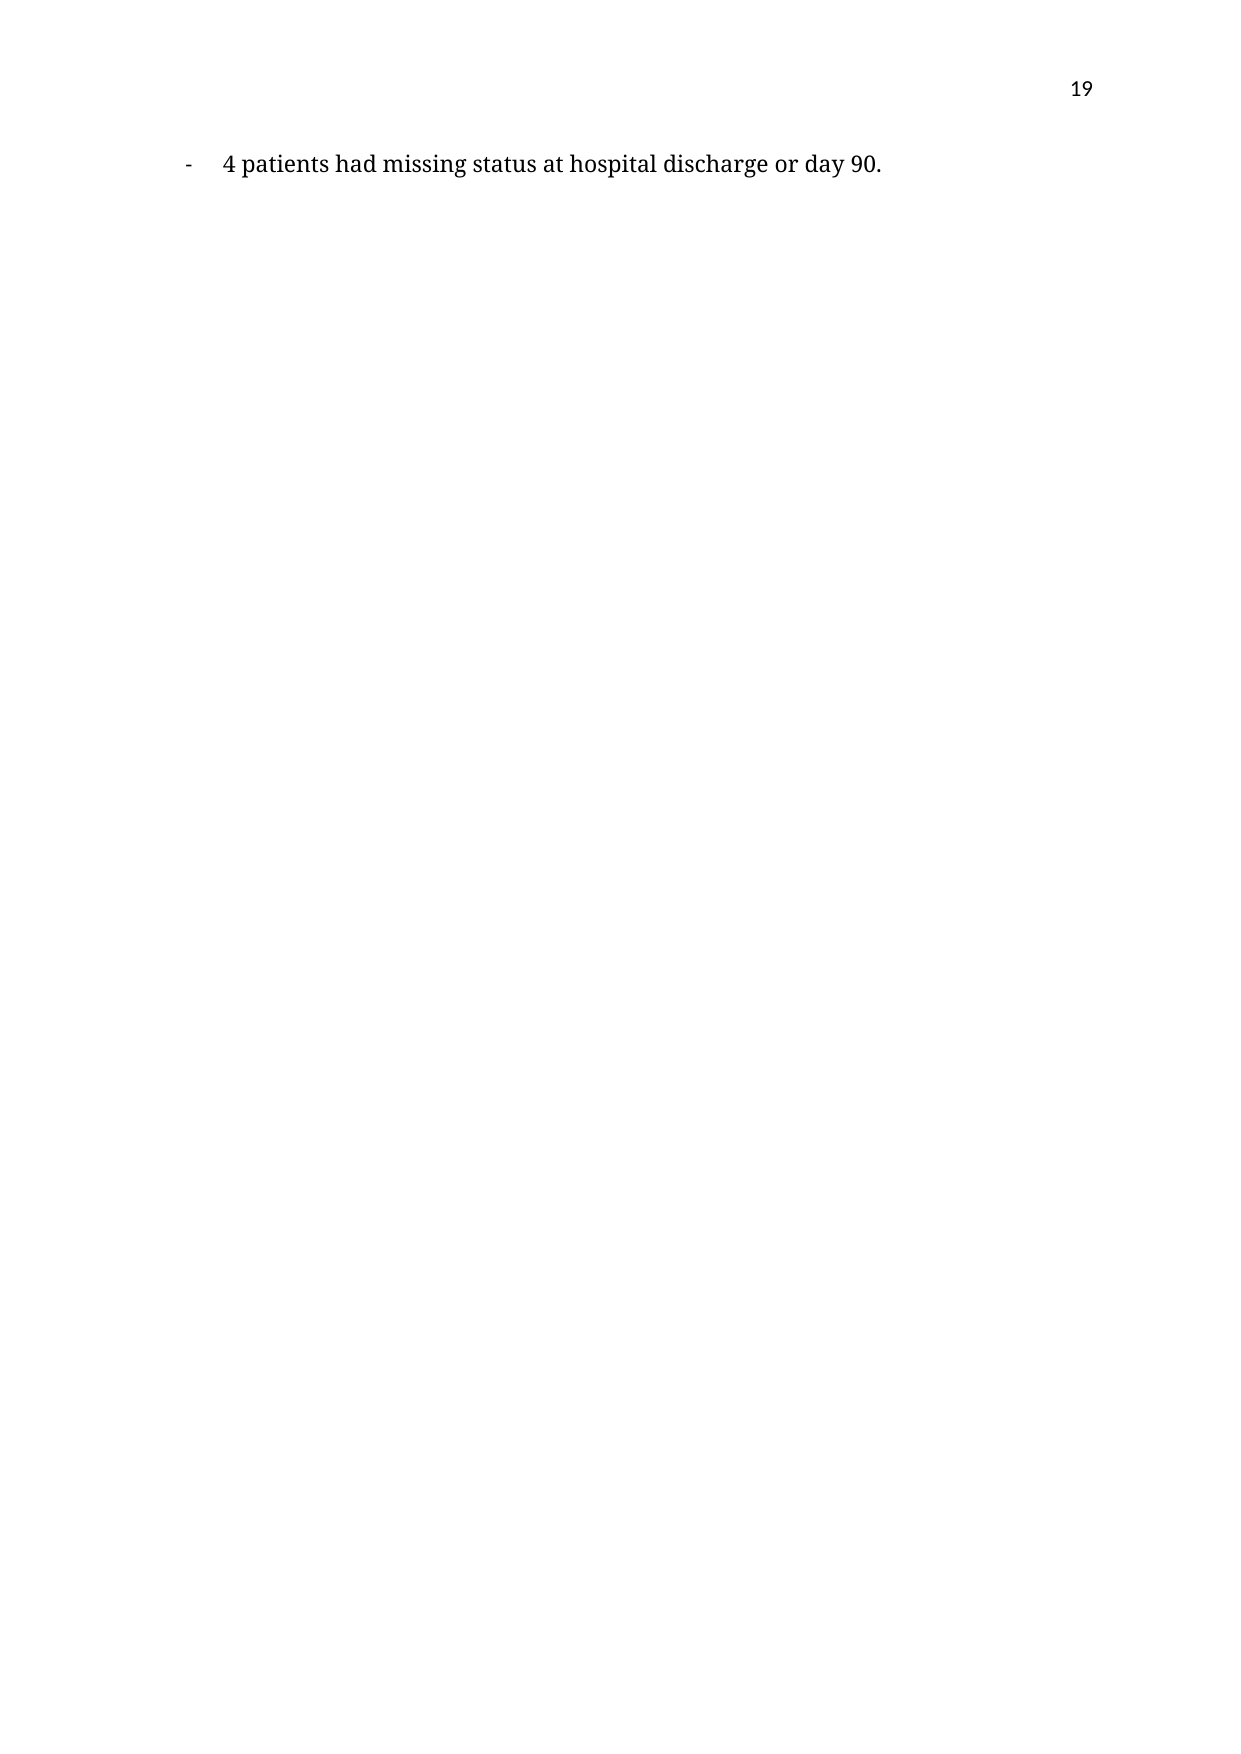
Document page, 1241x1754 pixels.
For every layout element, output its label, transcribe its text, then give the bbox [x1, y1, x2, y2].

list 4 patients had missing status at hospital discharge or day 90. [185, 148, 1093, 179]
